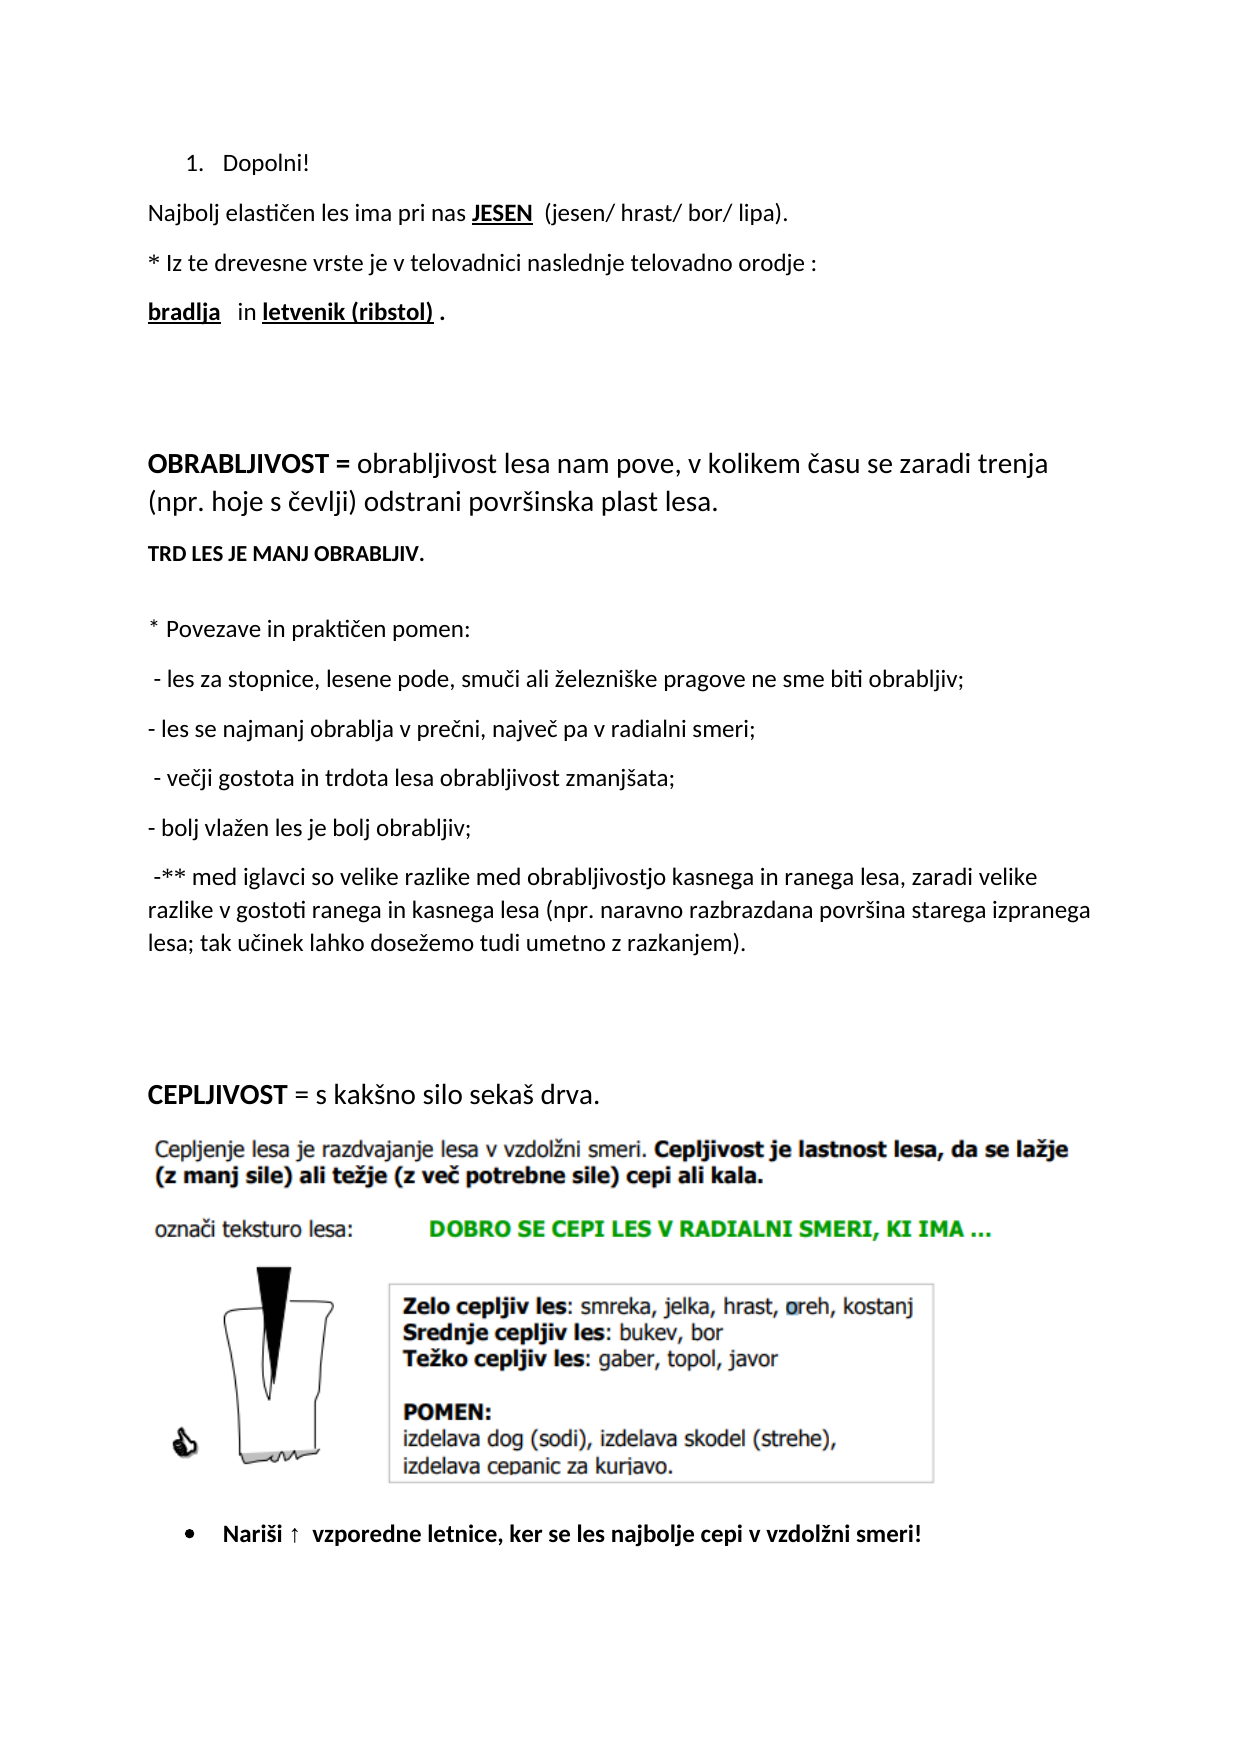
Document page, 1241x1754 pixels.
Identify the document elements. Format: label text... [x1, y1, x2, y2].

text -** med iglavci so velike razlike med obrabljivostjo kasnega in ranega lesa, zaradi velike razlike v gostoti ranega in kasnega lesa (npr. naravno razbrazdana površina starega izpranega lesa; tak učinek lahko dosežemo tudi umetno z razkanjem). [148, 861, 1093, 958]
text bradlja in letvenik (ribstol) . [148, 296, 1093, 327]
text - les se najmanj obrablja v prečni, največ pa v radialni smeri; [148, 713, 1093, 743]
list Dopolni! [185, 148, 1093, 178]
text CEPLJIVOST = s kakšno silo sekaš drva. [148, 1076, 1093, 1112]
text Najbolj elastičen les ima pri nas JESEN (jesen/ hrast/ bor/ lipa). [148, 197, 1093, 228]
text - večji gostota in trdota lesa obrabljivost zmanjšata; [148, 762, 1093, 793]
text - bolj vlažen les je bolj obrabljiv; [148, 812, 1093, 842]
text * Iz te drevesne vrste je v telovadnici naslednje telovadno orodje : [148, 247, 1093, 277]
text OBRABLJIVOST = obrabljivost lesa nam pove, v kolikem času se zaradi trenja (npr. hoje s čevlji) odstrani površinska plast lesa. [148, 445, 1093, 519]
text - les za stopnice, lesene pode, smuči ali železniške pragove ne sme biti obrabljiv; [148, 663, 1093, 694]
text TRD LES JE MANJ OBRABLJIV. [148, 539, 1093, 567]
text * Povezave in praktičen pomen: [148, 613, 1093, 644]
list Nariši ↑ vzporedne letnice, ker se les najbolje cepi v vzdolžni smeri! [185, 1518, 1093, 1549]
picture [147, 1131, 1093, 1500]
